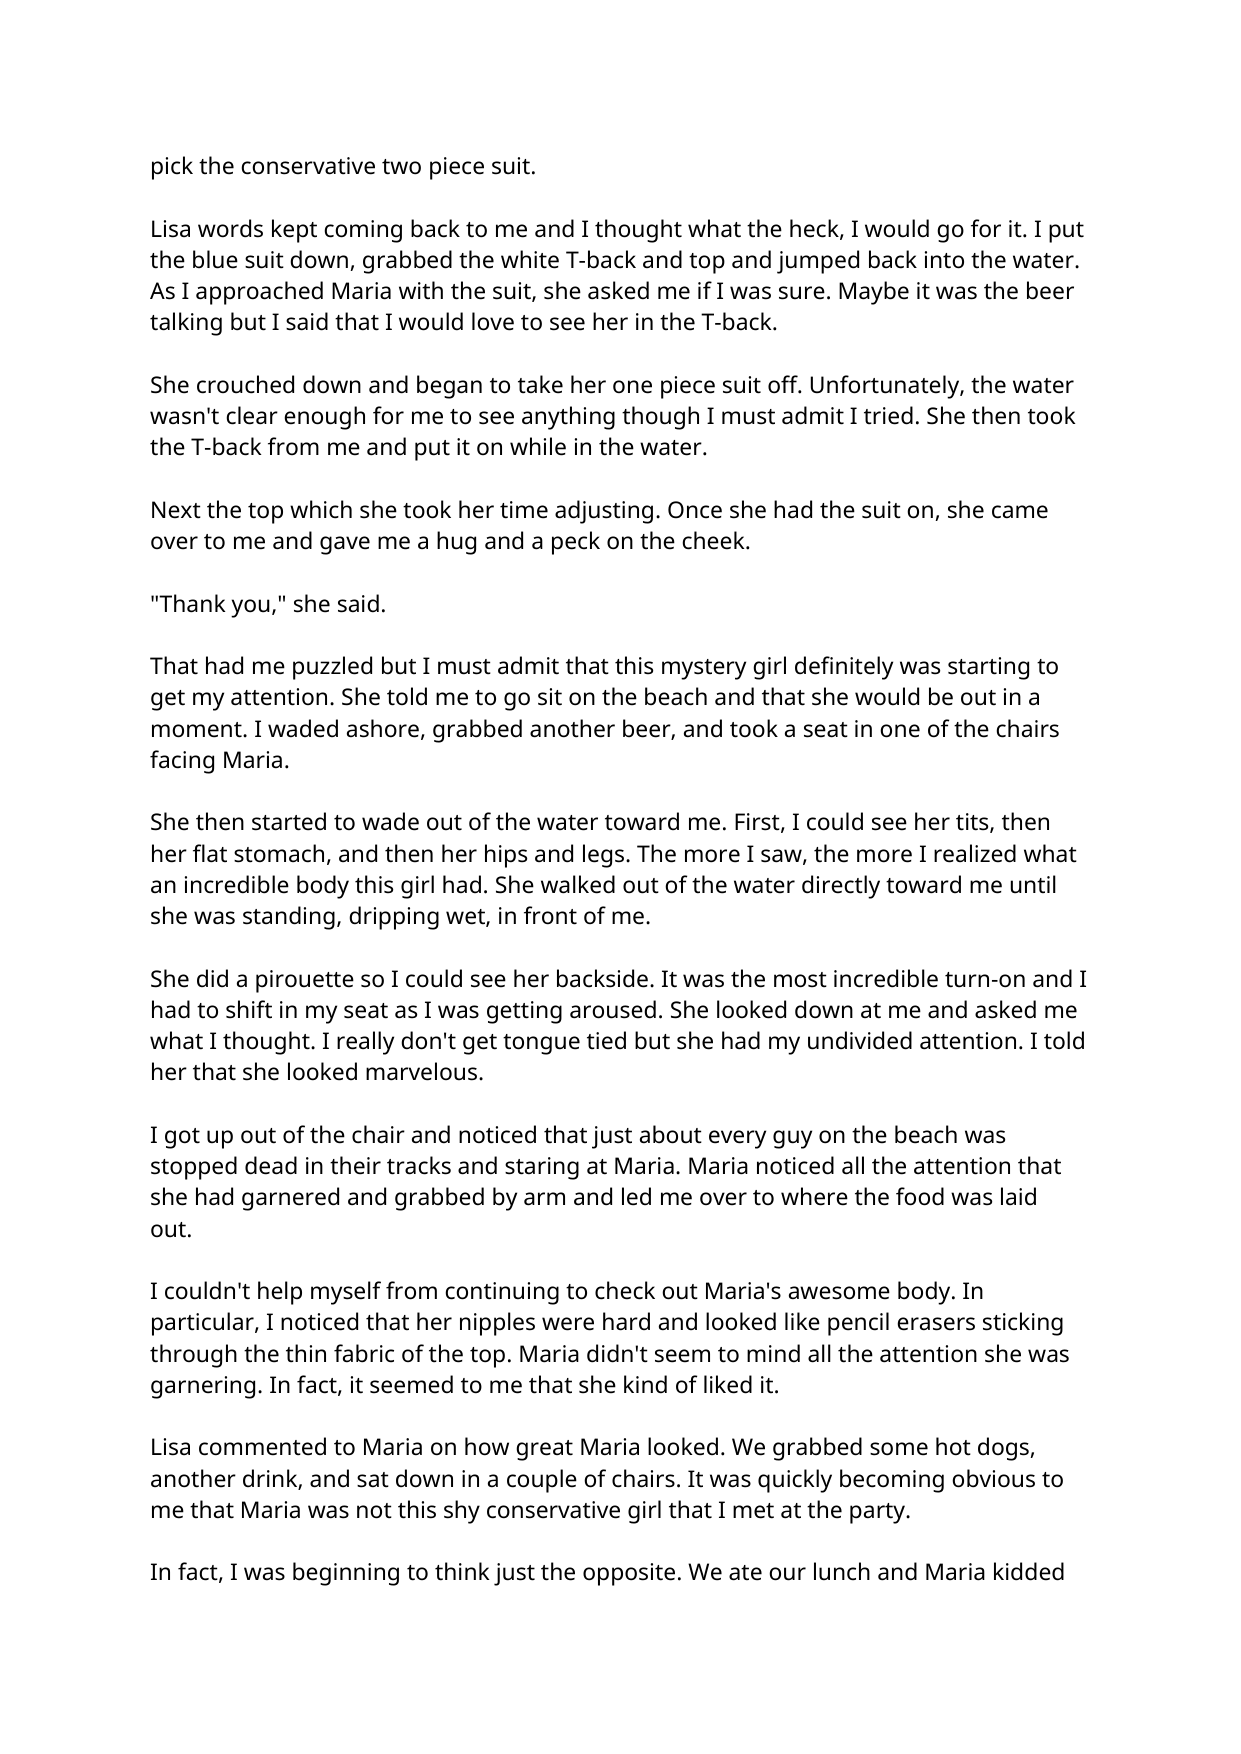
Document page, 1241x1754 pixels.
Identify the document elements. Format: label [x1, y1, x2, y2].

text [150, 150, 1090, 1587]
